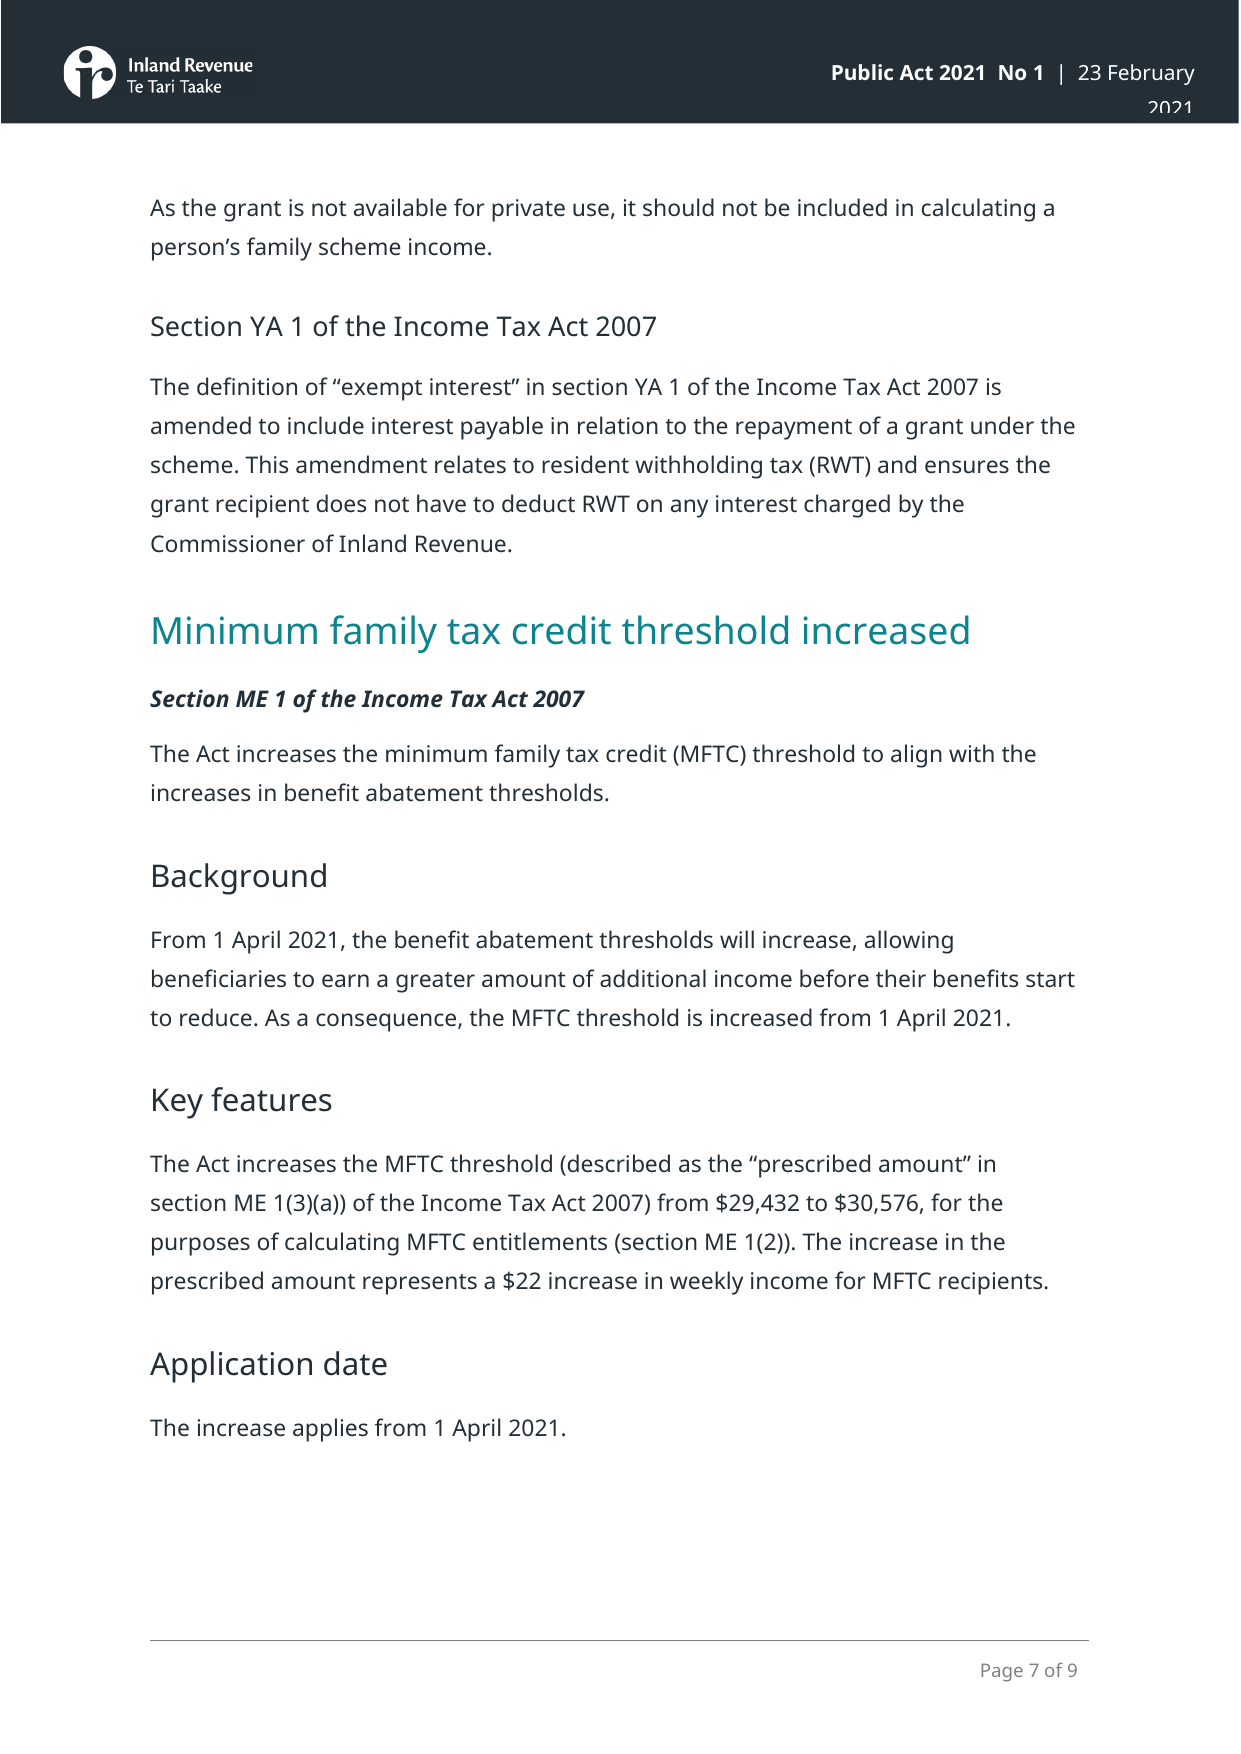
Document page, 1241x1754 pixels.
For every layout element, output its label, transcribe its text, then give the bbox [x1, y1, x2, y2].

text From 1 April 2021, the benefit abatement thresholds will increase, allowing beneficiaries to earn a greater amount of additional income before their benefits start to reduce. As a consequence, the MFTC threshold is increased from 1 April 2021. [150, 924, 1090, 1033]
text The definition of “exempt interest” in section YA 1 of the Income Tax Act 2007 is amended to include interest payable in relation to the repayment of a grant under the scheme. This amendment relates to resident withholding tax (RWT) and ensures the grant recipient does not have to deduct RWT on any interest charged by the Commissioner of Inland Revenue. [150, 371, 1090, 559]
subtitle Background [150, 854, 1090, 897]
text The increase applies from 1 April 2021. [150, 1411, 1090, 1443]
picture [63, 46, 253, 99]
text The Act increases the MFTC threshold (described as the “prescribed amount” in section ME 1(3)(a)) of the Income Tax Act 2007) from $29,432 to $30,576, for the purposes of calculating MFTC entitlements (section ME 1(2)). The increase in the prescribed amount represents a $22 increase in weekly income for MFTC recipients. [150, 1148, 1090, 1296]
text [150, 192, 1090, 262]
text Section ME 1 of the Income Tax Act 2007 [150, 683, 1090, 714]
subtitle Application date [150, 1342, 1090, 1384]
subtitle Section YA 1 of the Income Tax Act 2007 [150, 308, 1090, 344]
subtitle Key features [150, 1078, 1090, 1121]
text The Act increases the minimum family tax credit (MFTC) threshold to align with the increases in benefit abatement thresholds. [150, 738, 1090, 809]
subtitle Minimum family tax credit threshold increased [150, 604, 1090, 655]
